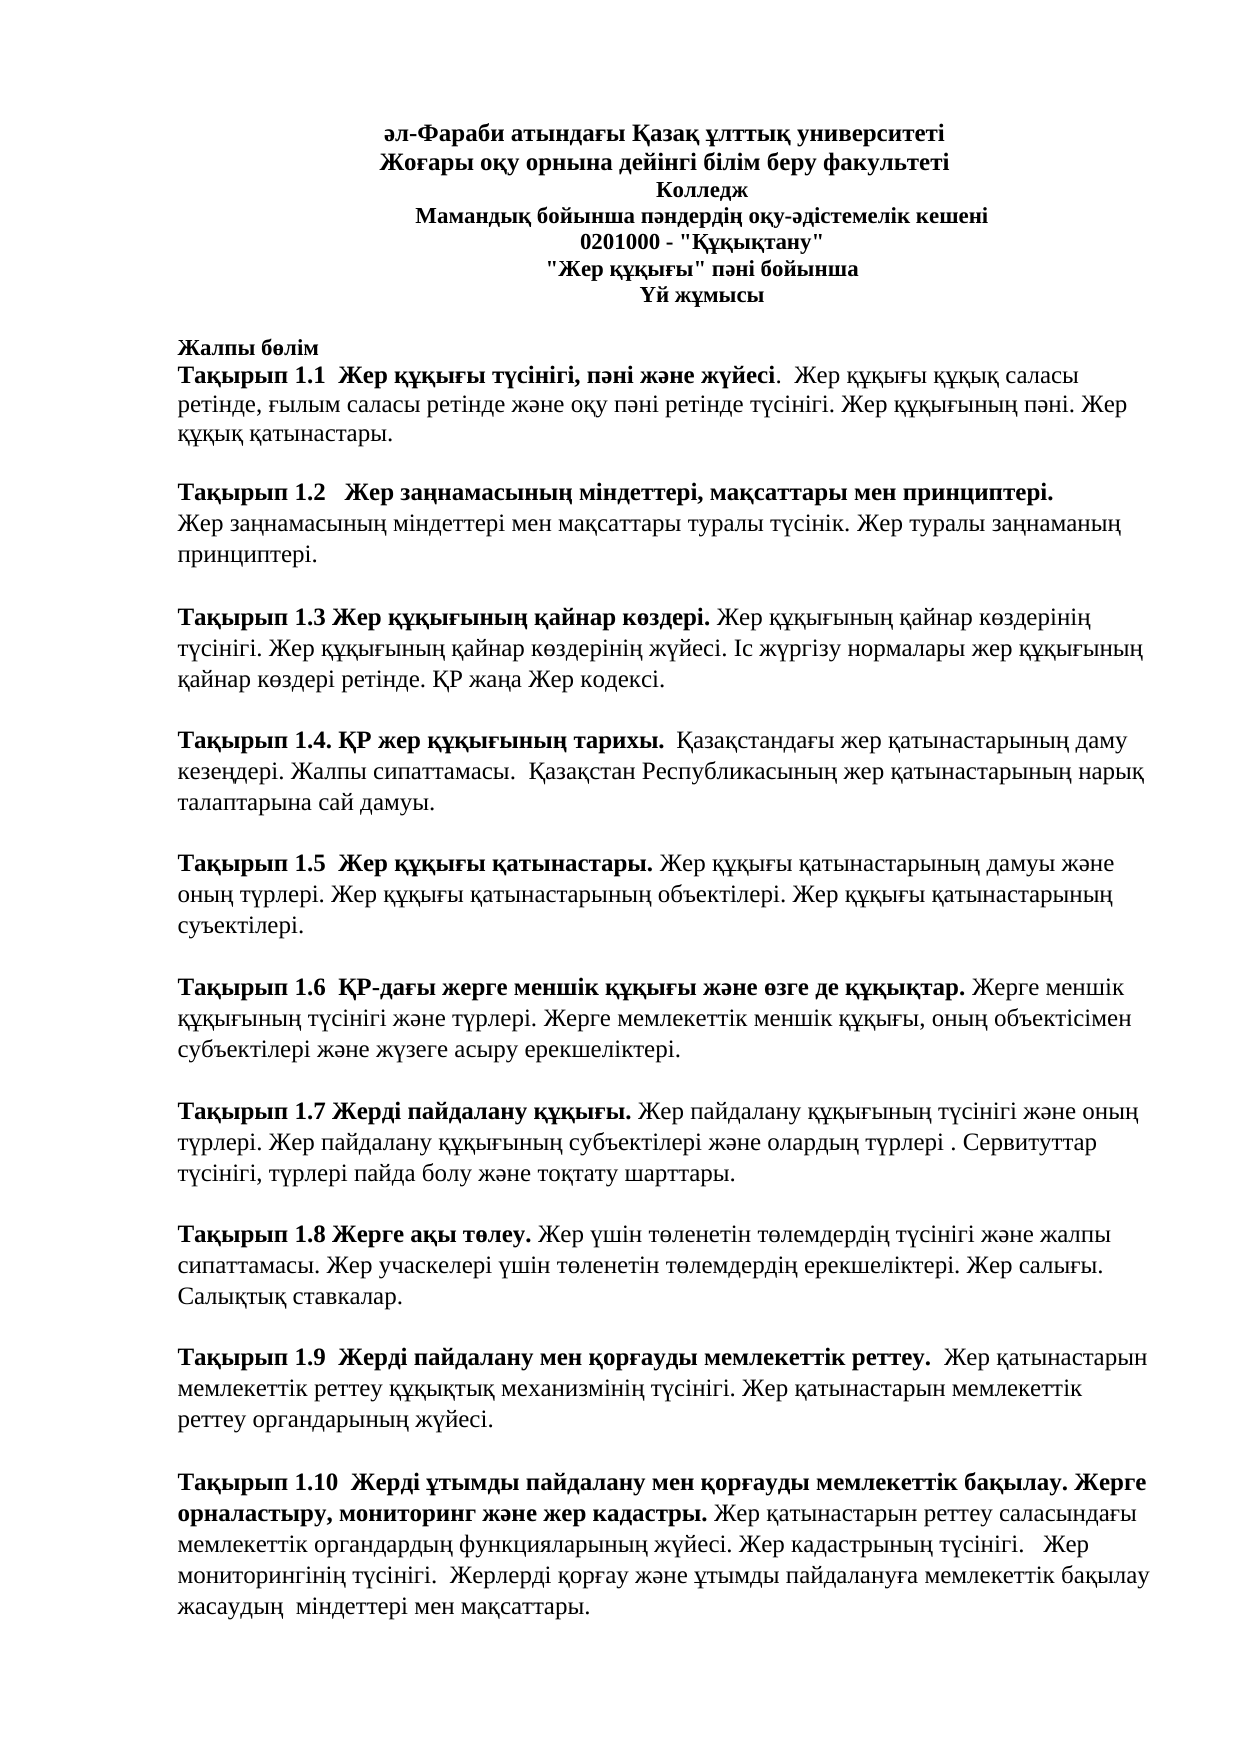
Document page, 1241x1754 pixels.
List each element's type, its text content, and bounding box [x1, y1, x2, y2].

text Тақырып 1.10 Жерді ұтымды пайдалану мен қорғауды мемлекеттік бақылау. Жерге орналастыру, мониторинг және жер кадастры. Жер қатынастарын реттеу саласындағы мемлекеттік органдардың функцияларының жүйесі. Жер кадастрының түсінігі. Жер мониторингінің түсінігі. Жерлердi қopғay және ұтымды пайдалануға мемлекеттiк бақылау жасаудың мiндеттерi мен мақсаттары. [177, 1467, 1152, 1619]
text Колледж [177, 176, 1152, 202]
text Жер заңнамасының міндеттері мен мақсаттары туралы түсінік. Жер туралы заңнаманың принциптері. [177, 508, 1152, 568]
text Жалпы бөлім [177, 334, 1152, 360]
text Тақырып 1.6 ҚР-дағы жерге меншік құқығы және өзге де құқықтар. Жерге меншік құқығының түсінігі және түрлері. Жерге мемлекеттік меншік құқығы, оның объектісімен субъектілері және жүзеге асыру ерекшеліктері. [177, 972, 1152, 1062]
text Тақырып 1.9 Жерді пайдалану мен қорғауды мемлекеттік реттеу. Жер қатынастарын мемлекеттік реттеу құқықтық механизмінің түсінігі. Жер қатынастарын мемлекеттік реттеу органдарының жүйесі. [177, 1342, 1152, 1433]
text Тақырып 1.5 Жер құқығы қатынастары. Жер құқығы қатынастарының дамуы және оның түрлері. Жер құқығы қатынастарының объектілері. Жер құқығы қатынастарының суъектілері. [177, 848, 1152, 939]
text Тақырып 1.3 Жер құқығының қайнар көздері. Жер құқығының қайнар көздерінің түсінігі. Жер құқығының қайнар көздерінің жүйесі. Іс жүргізу нормалары жер құқығының қайнар көздері ретінде. ҚР жаңа Жер кодексі. [177, 602, 1152, 692]
text 0201000 - "Құқықтану" [177, 228, 1152, 255]
text әл-Фараби атындағы Қазақ ұлттық университеті [177, 118, 1152, 147]
text "Жер құқығы" пәні бойынша [177, 255, 1152, 281]
text Тақырып 1.2 Жер заңнамасының міндеттері, мақсаттары мен принциптері. [177, 477, 1152, 506]
text Үй жұмысы [177, 281, 1152, 307]
text Тақырып 1.1 Жер құқығы түсінігі, пәні және жүйесі. Жер құқығы құқық саласы ретінде, ғылым саласы ретінде және оқу пәні ретінде түсінігі. Жер құқығының пәні. Жер құқық қатынастары. [177, 360, 1152, 446]
text Тақырып 1.8 Жерге ақы төлеу. Жер үшін төленетін төлемдердің түсінігі және жалпы сипаттамасы. Жер учаскелері үшін төленетін төлемдердің ерекшеліктері. Жер салығы. Салықтық ставкалар. [177, 1219, 1152, 1310]
text Тақырып 1.4. ҚР жер құқығының тарихы. Қазақстандағы жер қатынастарының даму кезеңдері. Жалпы сипаттамасы. Қазақстан Республикасының жер қатынастарының нарық талаптарына сай дамуы. [177, 725, 1152, 816]
text Жоғары оқу орнына дейінгі білім беру факультеті [177, 147, 1152, 176]
text Тақырып 1.7 Жерді пайдалану құқығы. Жер пайдалану құқығының түсінігі және оның түрлері. Жер пайдалану құқығының субъектілері және олардың түрлері . Сервитуттар түсінігі, түрлері пайда болу және тоқтату шарттары. [177, 1096, 1152, 1187]
text Мамандық бойынша пәндердің оқу-әдістемелік кешені [177, 202, 1152, 228]
